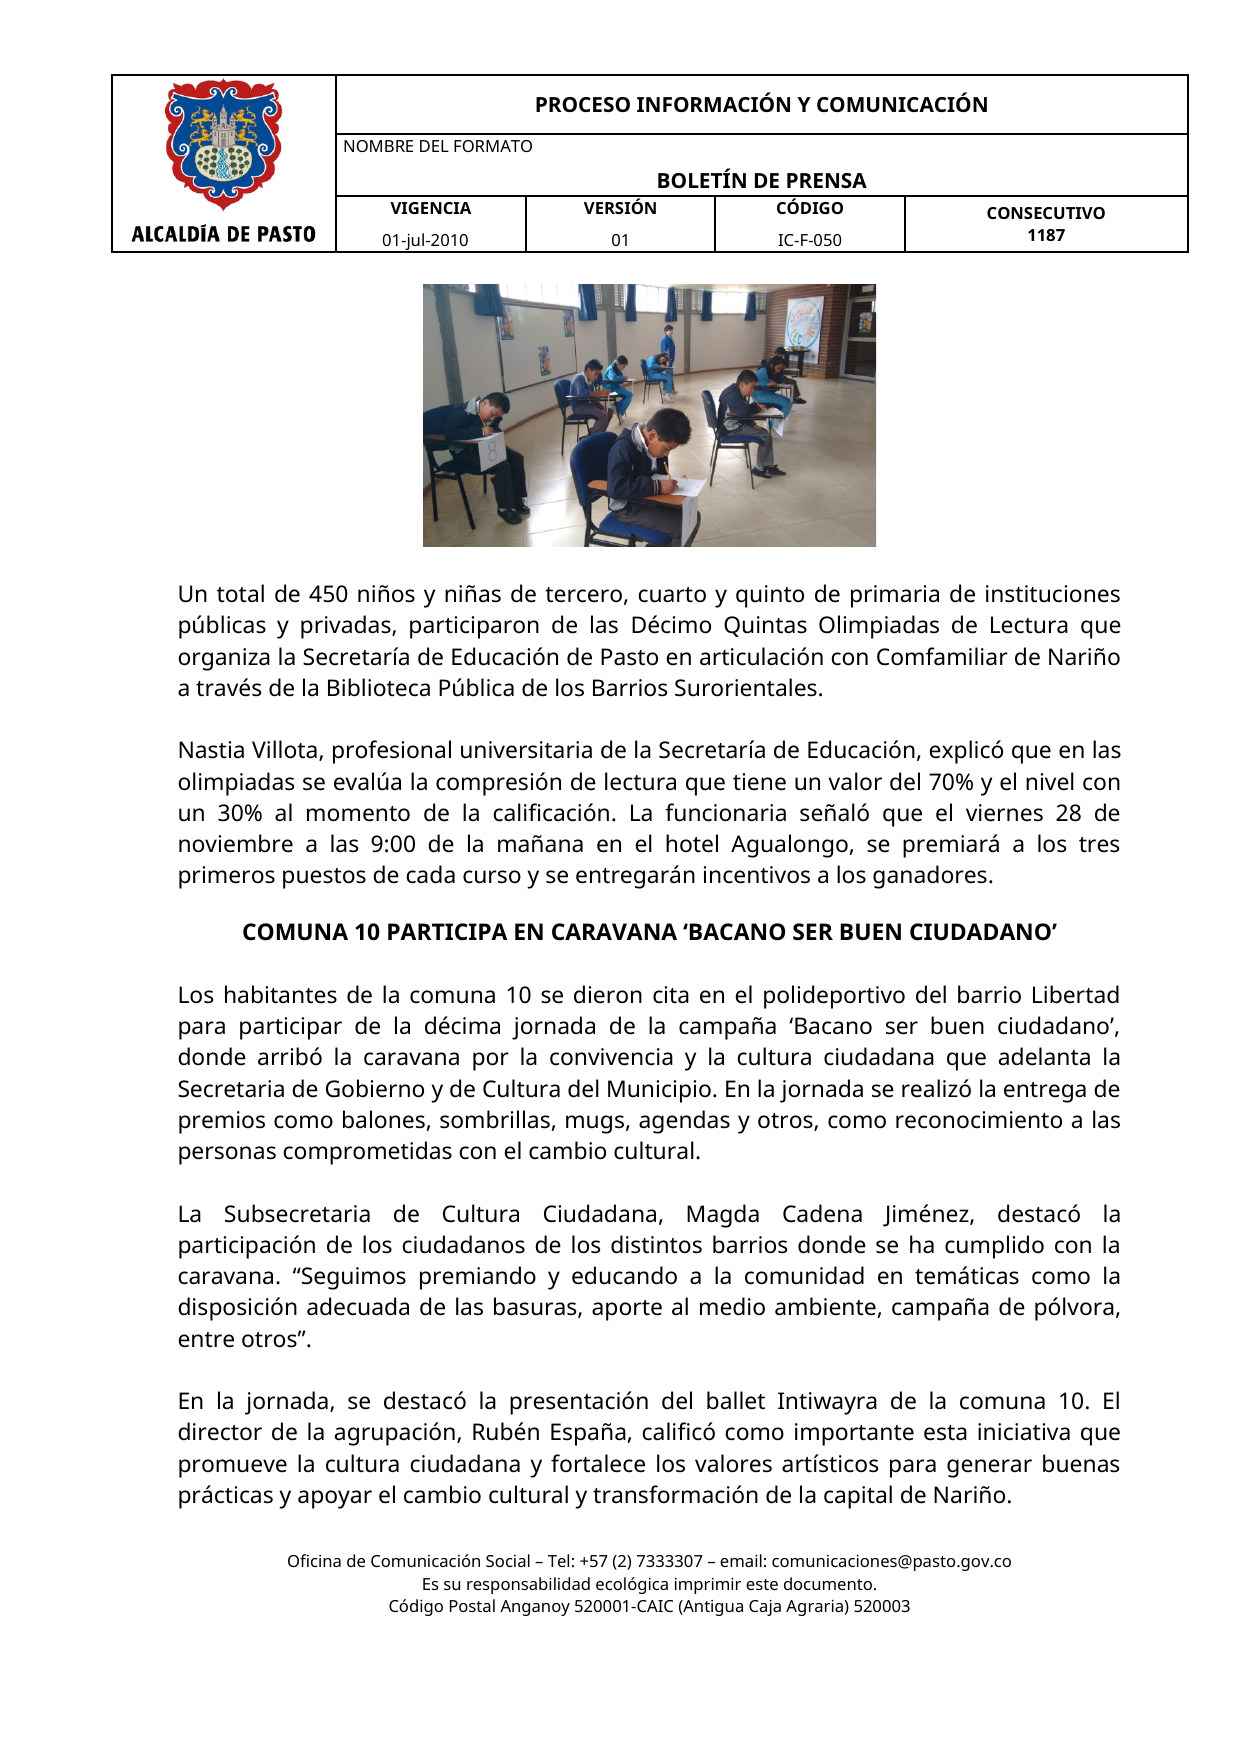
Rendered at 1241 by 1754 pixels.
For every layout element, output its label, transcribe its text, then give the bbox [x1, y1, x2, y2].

picture [118, 76, 327, 242]
text COMUNA 10 PARTICIPA EN CARAVANA ‘BACANO SER BUEN CIUDADANO’ [177, 916, 1122, 947]
text En la jornada, se destacó la presentación del ballet Intiwayra de la comuna 10. El director de la agrupación, Rubén España, calificó como importante esta iniciativa que promueve la cultura ciudadana y fortalece los valores artísticos para generar buenas prácticas y apoyar el cambio cultural y transformación de la capital de Nariño. [177, 1385, 1122, 1510]
text Nastia Villota, profesional universitaria de la Secretaría de Educación, explicó que en las olimpiadas se evalúa la compresión de lectura que tiene un valor del 70% y el nivel con un 30% al momento de la calificación. La funcionaria señaló que el viernes 28 de noviembre a las 9:00 de la mañana en el hotel Agualongo, se premiará a los tres primeros puestos de cada curso y se entregarán incentivos a los ganadores. [177, 734, 1122, 891]
text La Subsecretaria de Cultura Ciudadana, Magda Cadena Jiménez, destacó la participación de los ciudadanos de los distintos barrios donde se ha cumplido con la caravana. “Seguimos premiando y educando a la comunidad en temáticas como la disposición adecuada de las basuras, aporte al medio ambiente, campaña de pólvora, entre otros”. [177, 1197, 1122, 1354]
text Un total de 450 niños y niñas de tercero, cuarto y quinto de primaria de instituciones públicas y privadas, participaron de las Décimo Quintas Olimpiadas de Lectura que organiza la Secretaría de Educación de Pasto en articulación con Comfamiliar de Nariño a través de la Biblioteca Pública de los Barrios Surorientales. [177, 578, 1122, 703]
picture [423, 284, 877, 547]
text Los habitantes de la comuna 10 se dieron cita en el polideportivo del barrio Libertad para participar de la décima jornada de la campaña ‘Bacano ser buen ciudadano’, donde arribó la caravana por la convivencia y la cultura ciudadana que adelanta la Secretaria de Gobierno y de Cultura del Municipio. En la jornada se realizó la entrega de premios como balones, sombrillas, mugs, agendas y otros, como reconocimiento a las personas comprometidas con el cambio cultural. [177, 979, 1122, 1166]
